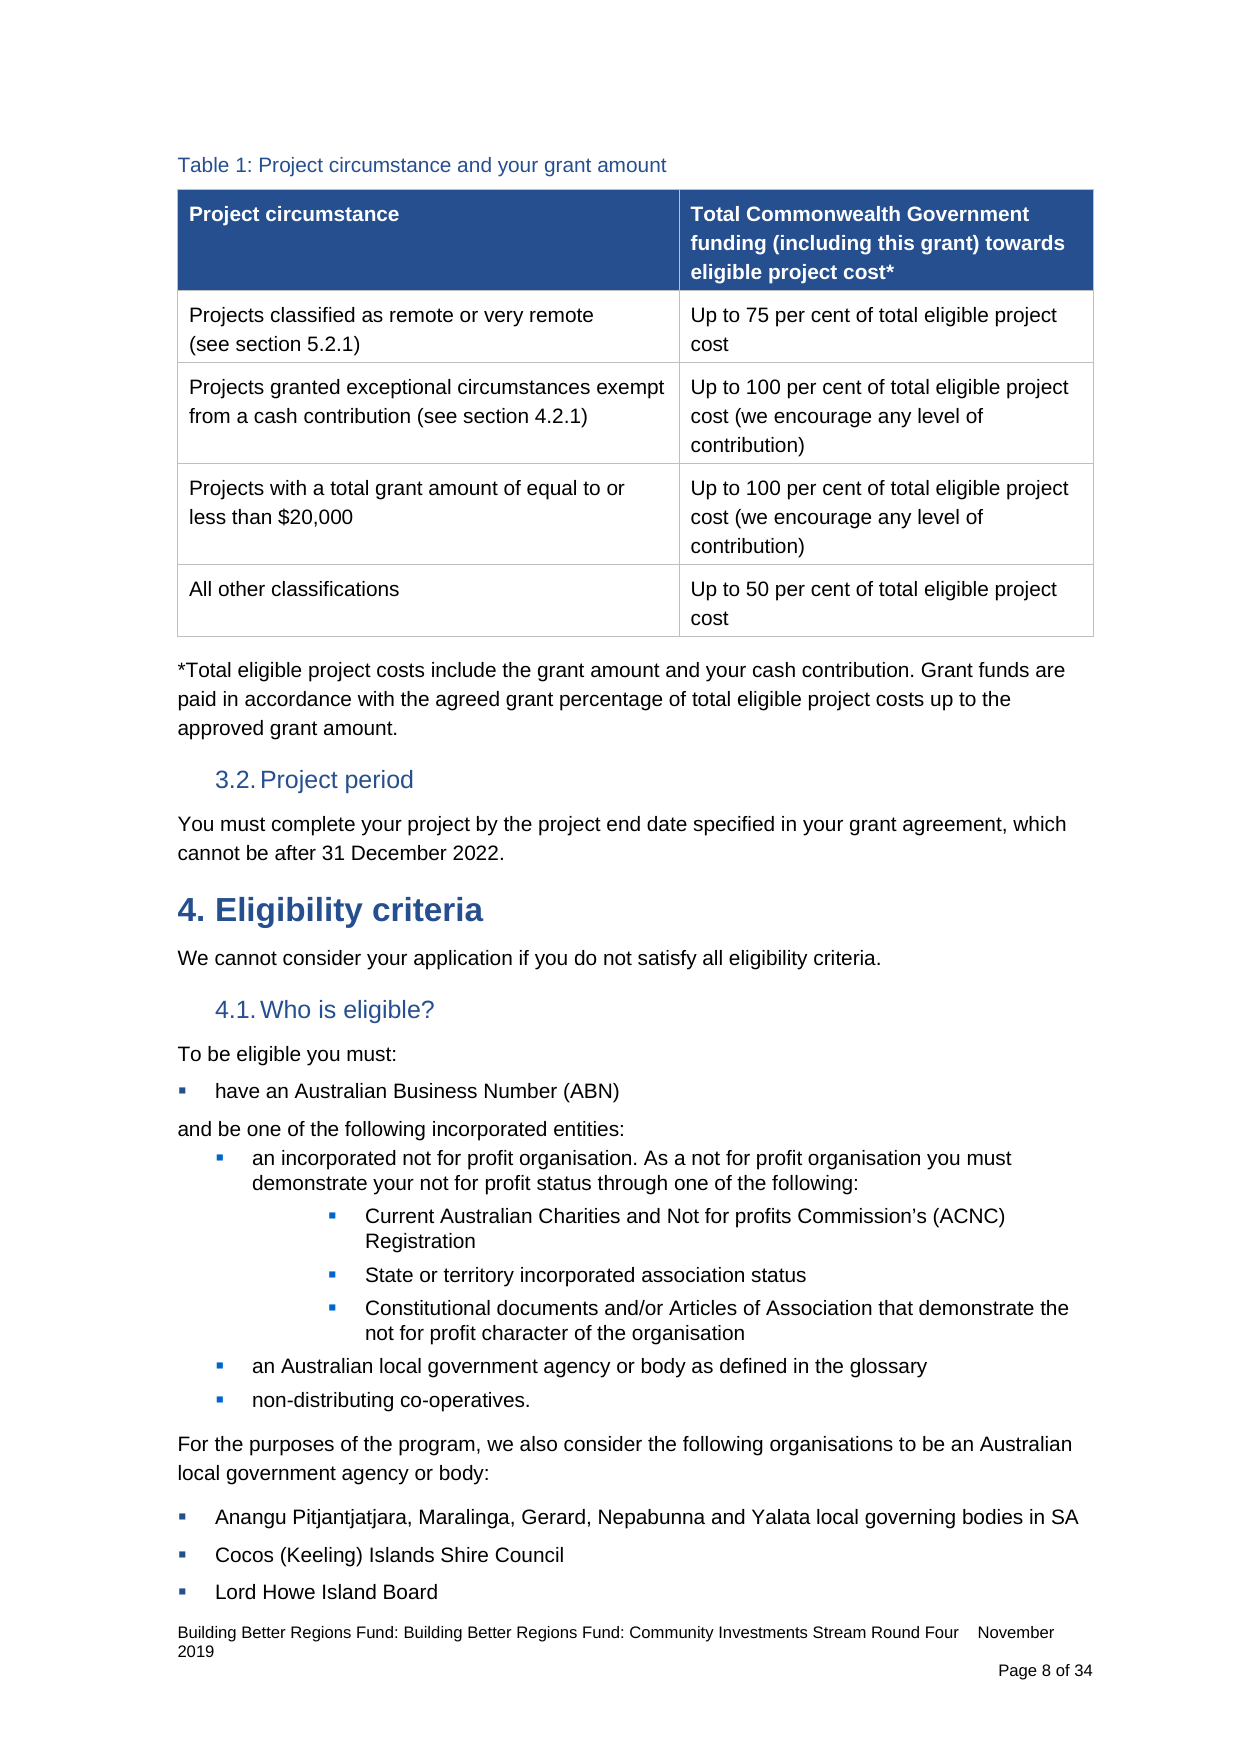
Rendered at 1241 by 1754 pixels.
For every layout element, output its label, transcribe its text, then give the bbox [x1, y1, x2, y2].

list Anangu Pitjantjatjara, Maralinga, Gerard, Nepabunna and Yalata local governing bodies in SA [177, 1500, 1092, 1529]
table_cell Up to 100 per cent of total eligible project cost (we encourage any level of contribution) [680, 363, 1093, 463]
table_cell All other classifications [178, 565, 679, 636]
table_cell Up to 100 per cent of total eligible project cost (we encourage any level of contribution) [680, 464, 1093, 564]
subtitle Eligibility criteria [177, 890, 1092, 928]
table_header Project circumstance [178, 190, 679, 290]
text You must complete your project by the project end date specified in your grant agreement, which cannot be after 31 December 2022. [177, 806, 1092, 865]
list For the purposes of the program, we also consider the following organisations to be an Australian local government agency or body: [177, 1427, 1092, 1485]
subtitle Project period [215, 765, 1092, 794]
list non-distributing co-operatives. [215, 1387, 1092, 1412]
table_cell Projects classified as remote or very remote (see section 5.2.1) [178, 291, 679, 362]
list and be one of the following incorporated entities: [177, 1112, 1092, 1141]
list State or territory incorporated association status [327, 1262, 1092, 1287]
list Constitutional documents and/or Articles of Association that demonstrate the not for profit character of the organisation [327, 1295, 1092, 1345]
table_cell Projects granted exceptional circumstances exempt from a cash contribution (see section 4.2.1) [178, 363, 679, 463]
text We cannot consider your application if you do not satisfy all eligibility criteria. [177, 941, 1092, 970]
list an Australian local government agency or body as defined in the glossary [215, 1353, 1092, 1378]
text Table 1: Project circumstance and your grant amount [177, 148, 1092, 177]
table_header Total Commonwealth Government funding (including this grant) towards eligible project cost* [680, 190, 1093, 290]
text *Total eligible project costs include the grant amount and your cash contribution. Grant funds are paid in accordance with the agreed grant percentage of total eligible project costs up to the approved grant amount. [177, 652, 1092, 740]
list have an Australian Business Number (ABN) [177, 1074, 1092, 1103]
table_cell Projects with a total grant amount of equal to or less than $20,000 [178, 464, 679, 564]
table_cell Up to 75 per cent of total eligible project cost [680, 291, 1093, 362]
list an incorporated not for profit organisation. As a not for profit organisation you must demonstrate your not for profit status through one of the following: [215, 1145, 1092, 1195]
table_cell Up to 50 per cent of total eligible project cost [680, 565, 1093, 636]
list Lord Howe Island Board [177, 1575, 1092, 1604]
text To be eligible you must: [177, 1037, 1092, 1066]
list Current Australian Charities and Not for profits Commission’s (ACNC) Registration [327, 1203, 1092, 1253]
list Cocos (Keeling) Islands Shire Council [177, 1537, 1092, 1567]
subtitle Who is eligible? [215, 995, 1092, 1024]
